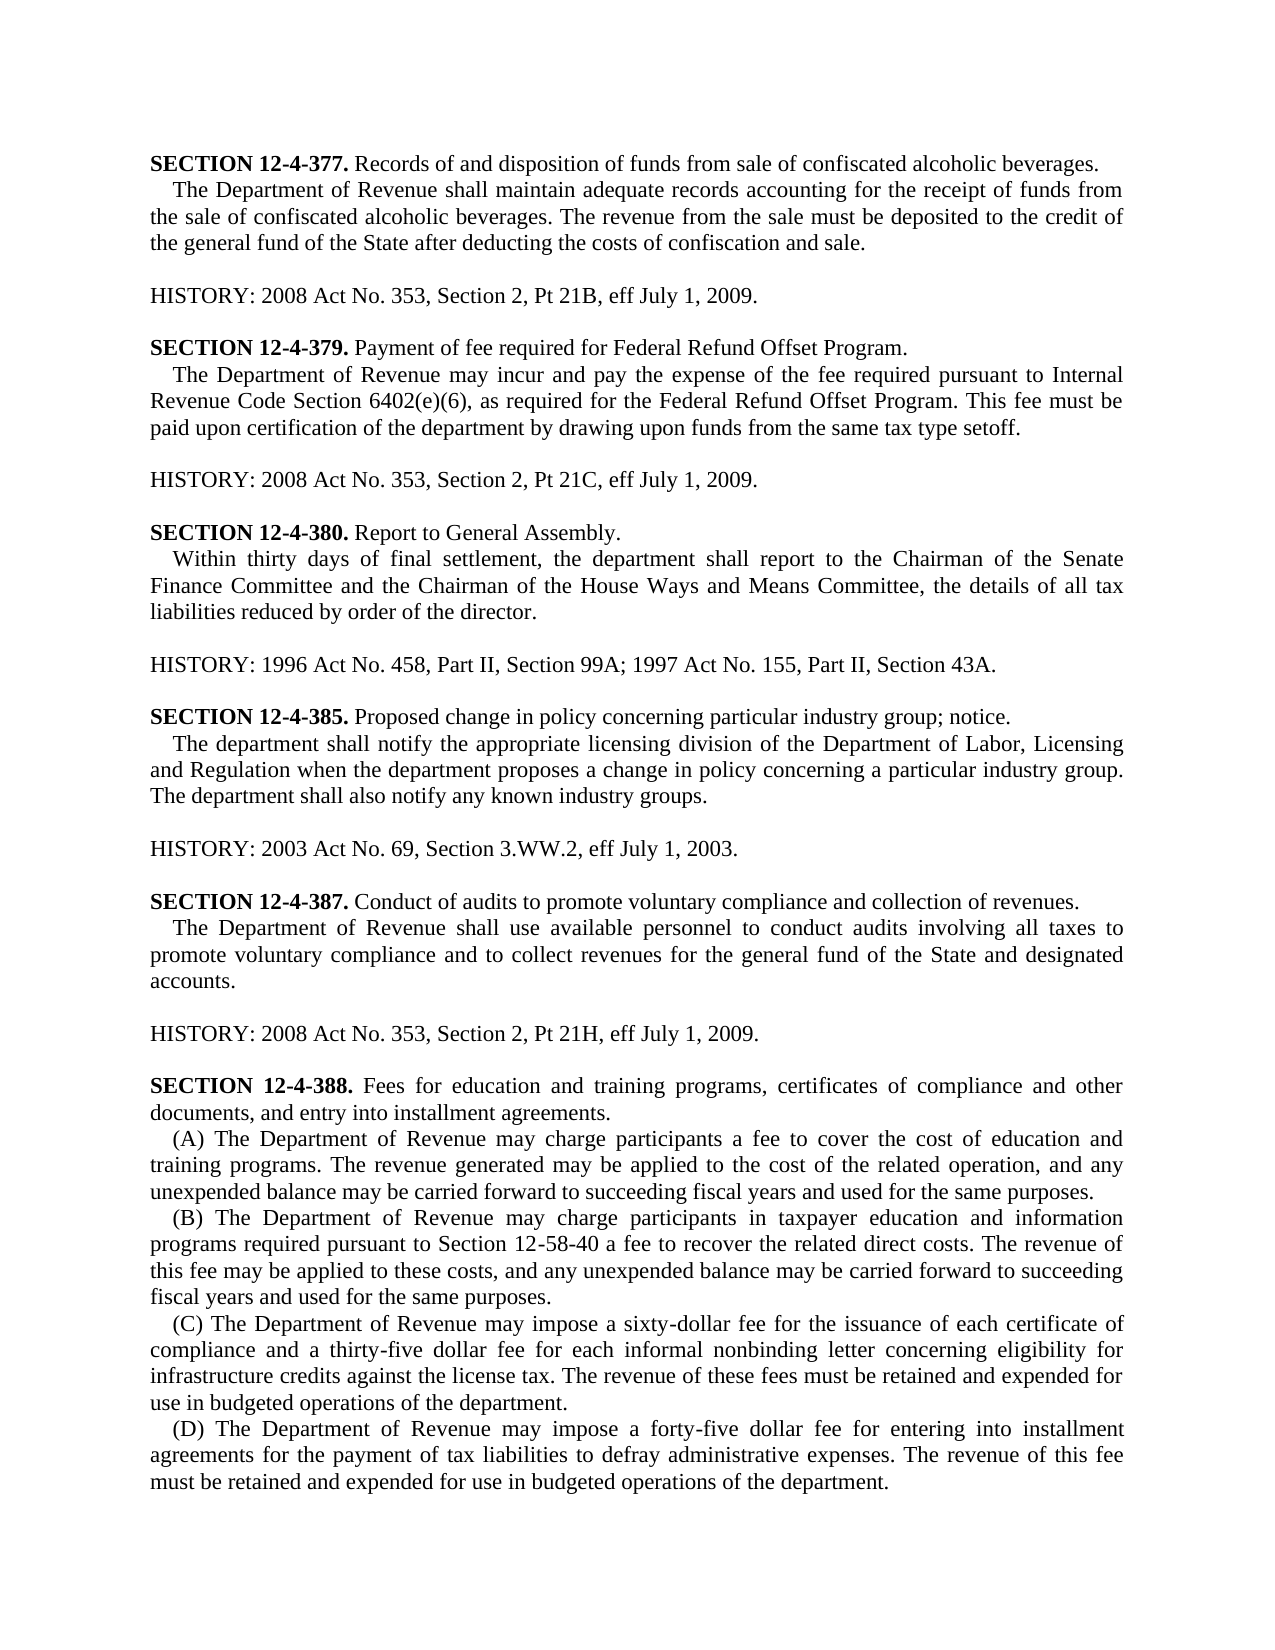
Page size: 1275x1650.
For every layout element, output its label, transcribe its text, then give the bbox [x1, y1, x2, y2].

text SECTION 12-4-388. Fees for education and training programs, certificates of compliance and other documents, and entry into installment agreements. [150, 1072, 1125, 1125]
text SECTION 12-4-387. Conduct of audits to promote voluntary compliance and collection of revenues. [150, 888, 1125, 914]
text (C) The Department of Revenue may impose a sixty-dollar fee for the issuance of each certificate of compliance and a thirty-five dollar fee for each informal nonbinding letter concerning eligibility for infrastructure credits against the license tax. The revenue of these fees must be retained and expended for use in budgeted operations of the department. [150, 1309, 1125, 1415]
text The Department of Revenue shall maintain adequate records accounting for the receipt of funds from the sale of confiscated alcoholic beverages. The revenue from the sale must be deposited to the credit of the general fund of the State after deducting the costs of confiscation and sale. [150, 176, 1125, 255]
text HISTORY: 1996 Act No. 458, Part II, Section 99A; 1997 Act No. 155, Part II, Section 43A. [150, 651, 1125, 677]
text HISTORY: 2003 Act No. 69, Section 3.WW.2, eff July 1, 2003. [150, 835, 1125, 862]
text (D) The Department of Revenue may impose a forty-five dollar fee for entering into installment agreements for the payment of tax liabilities to defray administrative expenses. The revenue of this fee must be retained and expended for use in budgeted operations of the department. [150, 1415, 1125, 1494]
text The department shall notify the appropriate licensing division of the Department of Labor, Licensing and Regulation when the department proposes a change in policy concerning a particular industry group. The department shall also notify any known industry groups. [150, 730, 1125, 809]
text SECTION 12-4-379. Payment of fee required for Federal Refund Offset Program. [150, 334, 1125, 361]
text The Department of Revenue shall use available personnel to conduct audits involving all taxes to promote voluntary compliance and to collect revenues for the general fund of the State and designated accounts. [150, 914, 1125, 993]
text Within thirty days of final settlement, the department shall report to the Chairman of the Senate Finance Committee and the Chairman of the House Ways and Means Committee, the details of all tax liabilities reduced by order of the director. [150, 545, 1125, 624]
text (B) The Department of Revenue may charge participants in taxpayer education and information programs required pursuant to Section 12-58-40 a fee to recover the related direct costs. The revenue of this fee may be applied to these costs, and any unexpended balance may be carried forward to succeeding fiscal years and used for the same purposes. [150, 1204, 1125, 1309]
text SECTION 12-4-377. Records of and disposition of funds from sale of confiscated alcoholic beverages. [150, 150, 1125, 176]
text HISTORY: 2008 Act No. 353, Section 2, Pt 21C, eff July 1, 2009. [150, 466, 1125, 493]
text (A) The Department of Revenue may charge participants a fee to cover the cost of education and training programs. The revenue generated may be applied to the cost of the related operation, and any unexpended balance may be carried forward to succeeding fiscal years and used for the same purposes. [150, 1125, 1125, 1204]
text HISTORY: 2008 Act No. 353, Section 2, Pt 21H, eff July 1, 2009. [150, 1020, 1125, 1046]
text SECTION 12-4-385. Proposed change in policy concerning particular industry group; notice. [150, 703, 1125, 730]
text The Department of Revenue may incur and pay the expense of the fee required pursuant to Internal Revenue Code Section 6402(e)(6), as required for the Federal Refund Offset Program. This fee must be paid upon certification of the department by drawing upon funds from the same tax type setoff. [150, 361, 1125, 440]
text HISTORY: 2008 Act No. 353, Section 2, Pt 21B, eff July 1, 2009. [150, 282, 1125, 308]
text SECTION 12-4-380. Report to General Assembly. [150, 519, 1125, 545]
